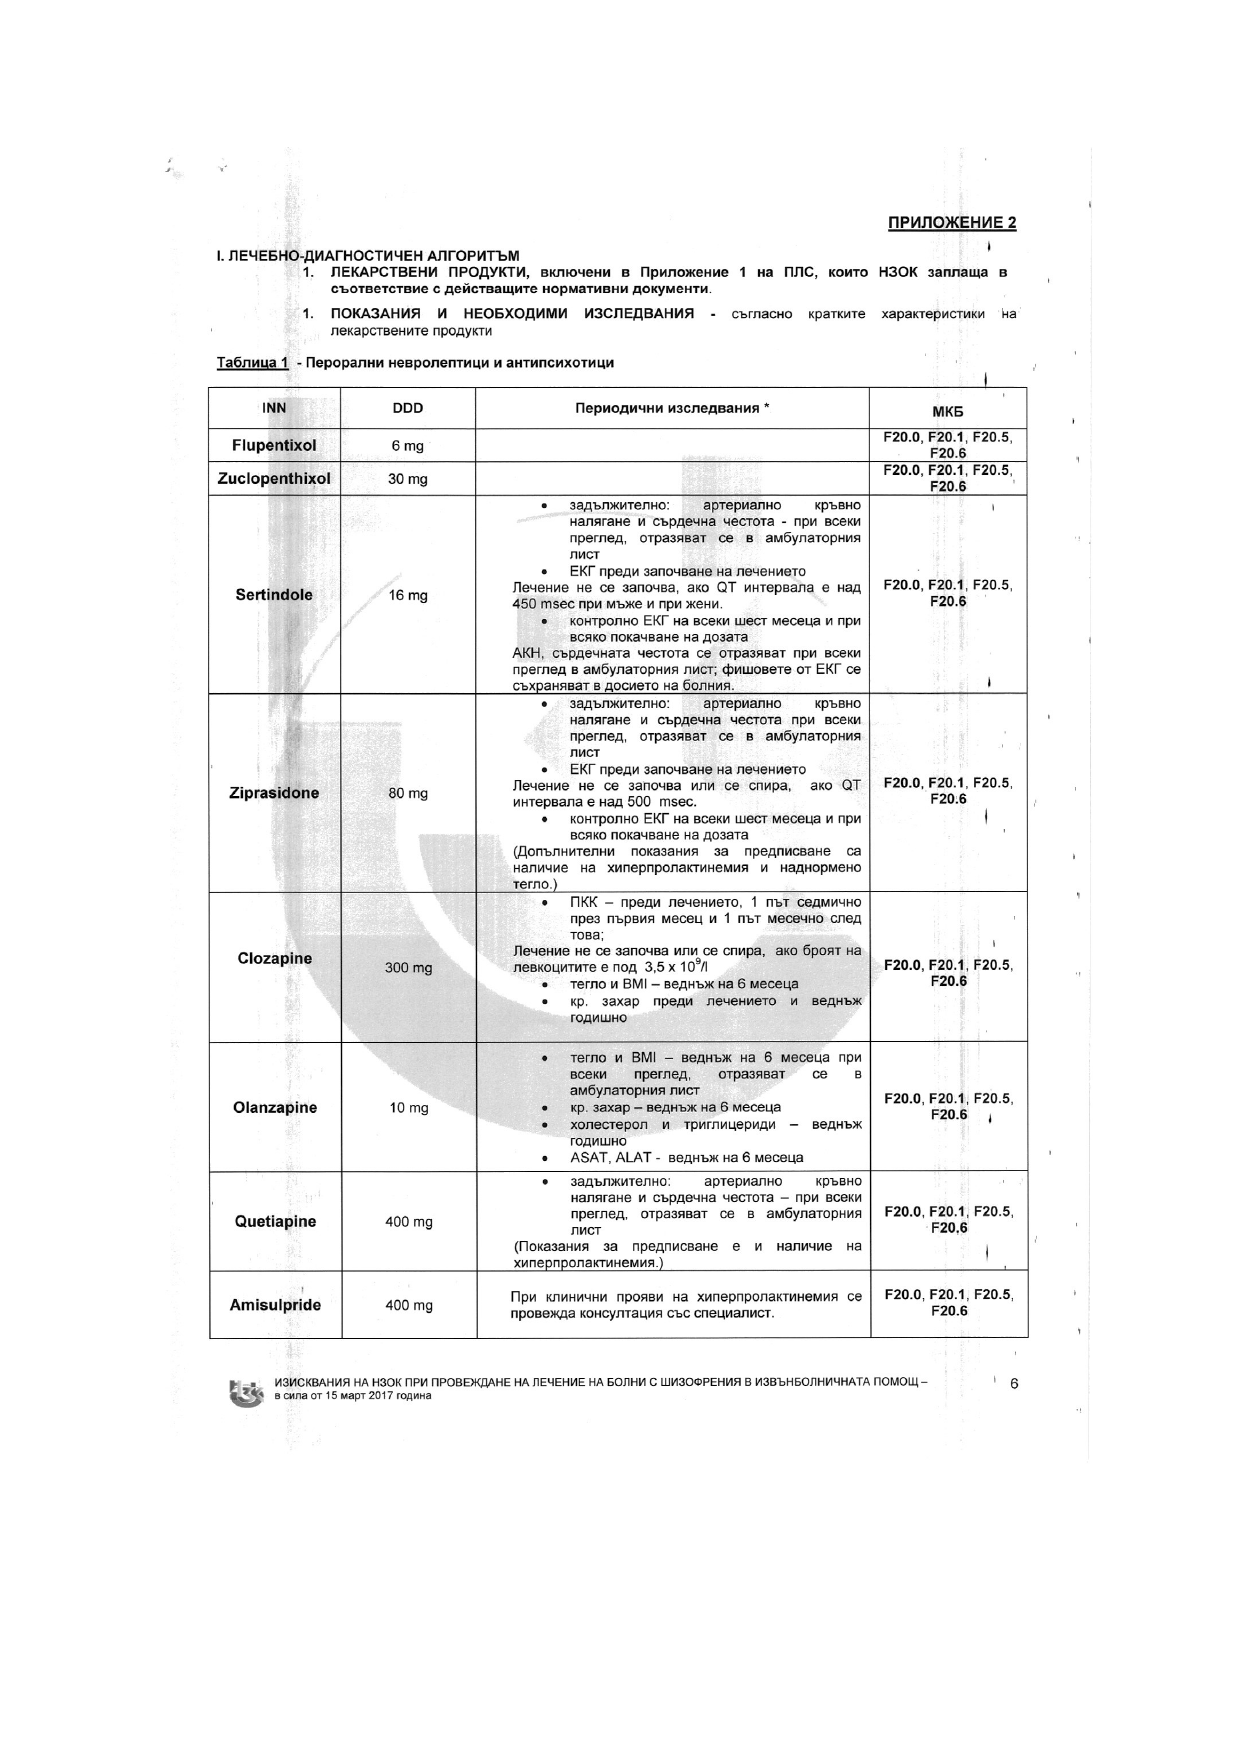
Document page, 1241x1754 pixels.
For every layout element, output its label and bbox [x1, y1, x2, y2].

picture [147, 147, 1093, 1484]
